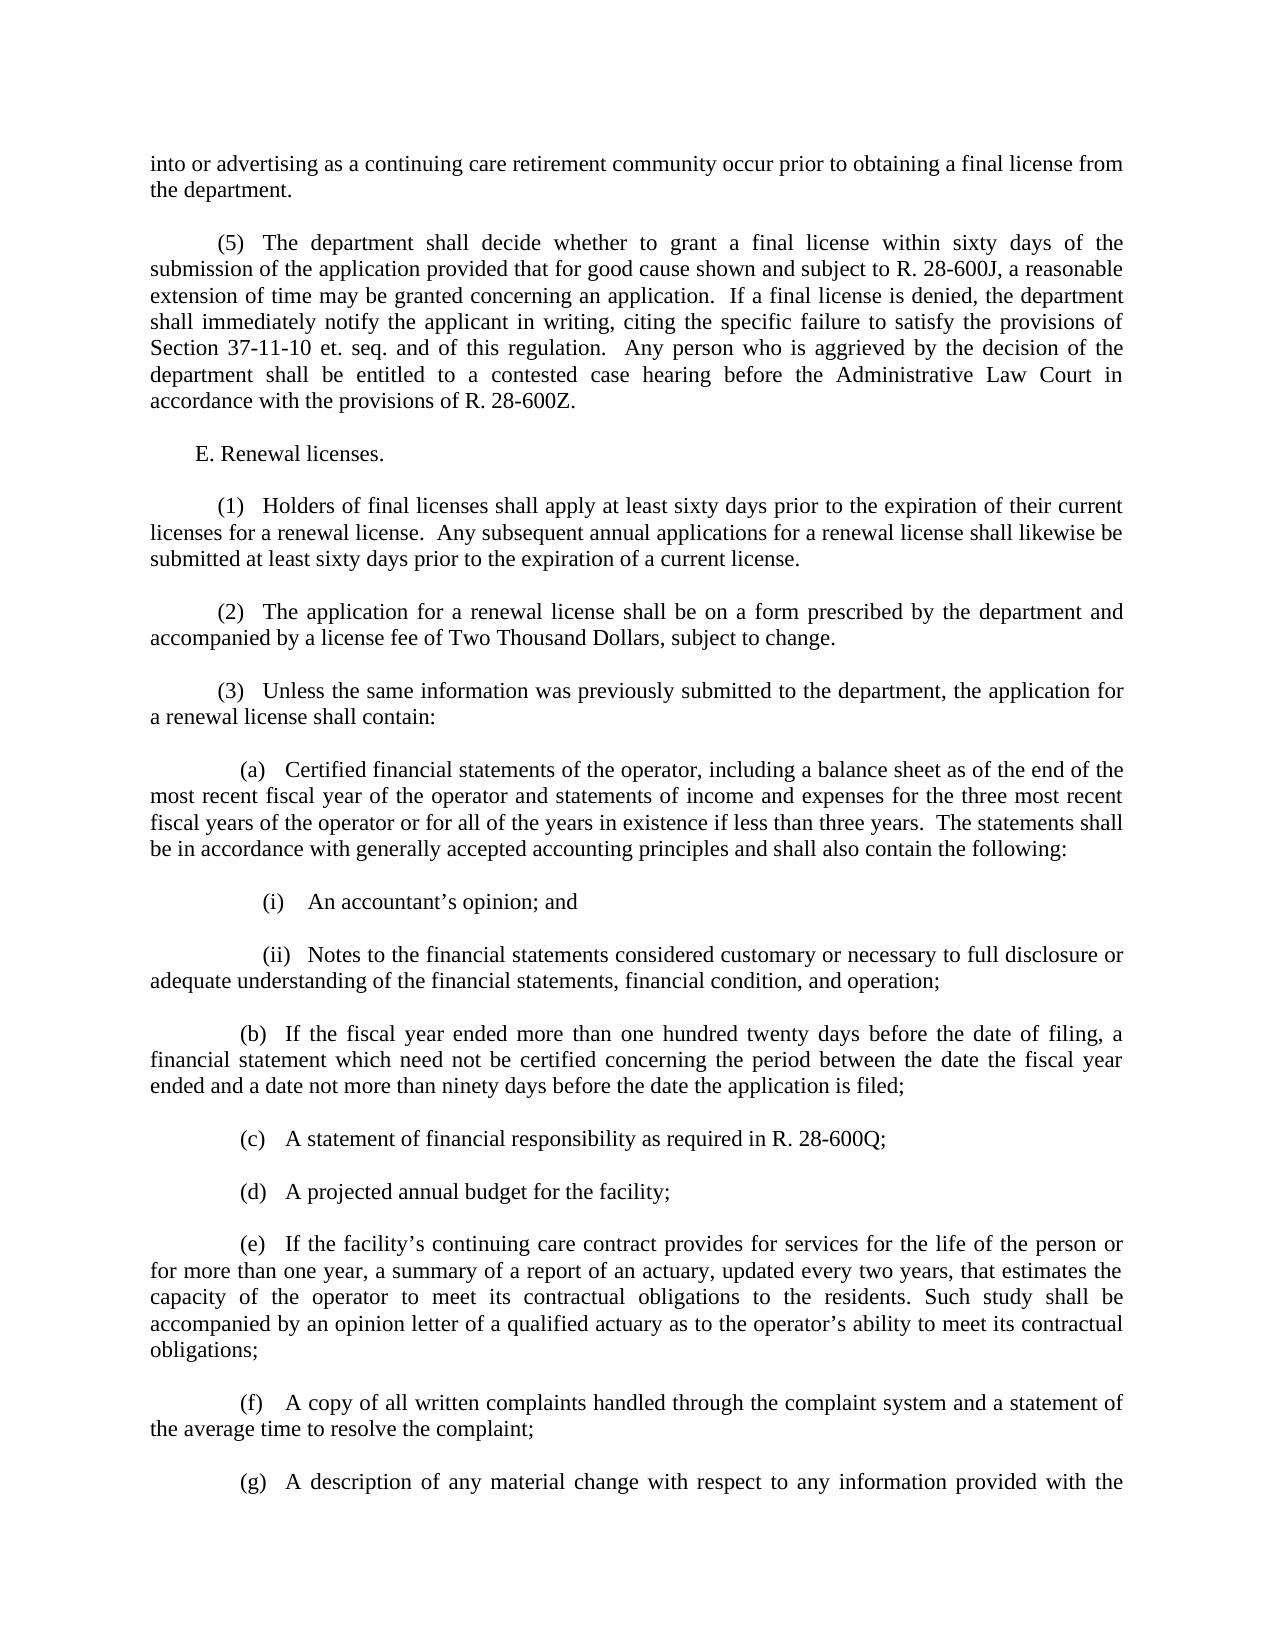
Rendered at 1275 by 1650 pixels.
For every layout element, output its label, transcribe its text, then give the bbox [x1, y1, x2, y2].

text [150, 150, 1125, 203]
text (i) An accountant’s opinion; and [150, 888, 1125, 914]
text (c) A statement of financial responsibility as required in R. 28-600Q; [150, 1125, 1125, 1151]
text E. Renewal licenses. [150, 440, 1125, 466]
text (e) If the facility’s continuing care contract provides for services for the life of the person or for more than one year, a summary of a report of an actuary, updated every two years, that estimates the capacity of the operator to meet its contractual obligations to the residents. Such study shall be accompanied by an opinion letter of a qualified actuary as to the operator’s ability to meet its contractual obligations; [150, 1231, 1125, 1362]
text (f) A copy of all written complaints handled through the complaint system and a statement of the average time to resolve the complaint; [150, 1389, 1125, 1441]
text (2) The application for a renewal license shall be on a form prescribed by the department and accompanied by a license fee of Two Thousand Dollars, subject to change. [150, 598, 1125, 651]
text (5) The department shall decide whether to grant a final license within sixty days of the submission of the application provided that for good cause shown and subject to R. 28-600J, a reasonable extension of time may be granted concerning an application. If a final license is denied, the department shall immediately notify the applicant in writing, citing the specific failure to satisfy the provisions of Section 37-11-10 et. seq. and of this regulation. Any person who is aggrieved by the decision of the department shall be entitled to a contested case hearing before the Administrative Law Court in accordance with the provisions of R. 28-600Z. [150, 229, 1125, 413]
text (b) If the fiscal year ended more than one hundred twenty days before the date of filing, a financial statement which need not be certified concerning the period between the date the fiscal year ended and a date not more than ninety days before the date the application is filed; [150, 1020, 1125, 1099]
text (d) A projected annual budget for the facility; [150, 1178, 1125, 1204]
text (1) Holders of final licenses shall apply at least sixty days prior to the expiration of their current licenses for a renewal license. Any subsequent annual applications for a renewal license shall likewise be submitted at least sixty days prior to the expiration of a current license. [150, 493, 1125, 572]
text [150, 1468, 1125, 1494]
text (a) Certified financial statements of the operator, including a balance sheet as of the end of the most recent fiscal year of the operator and statements of income and expenses for the three most recent fiscal years of the operator or for all of the years in existence if less than three years. The statements shall be in accordance with generally accepted accounting principles and shall also contain the following: [150, 756, 1125, 862]
text (ii) Notes to the financial statements considered customary or necessary to full disclosure or adequate understanding of the financial statements, financial condition, and operation; [150, 941, 1125, 993]
text (3) Unless the same information was previously submitted to the department, the application for a renewal license shall contain: [150, 677, 1125, 730]
